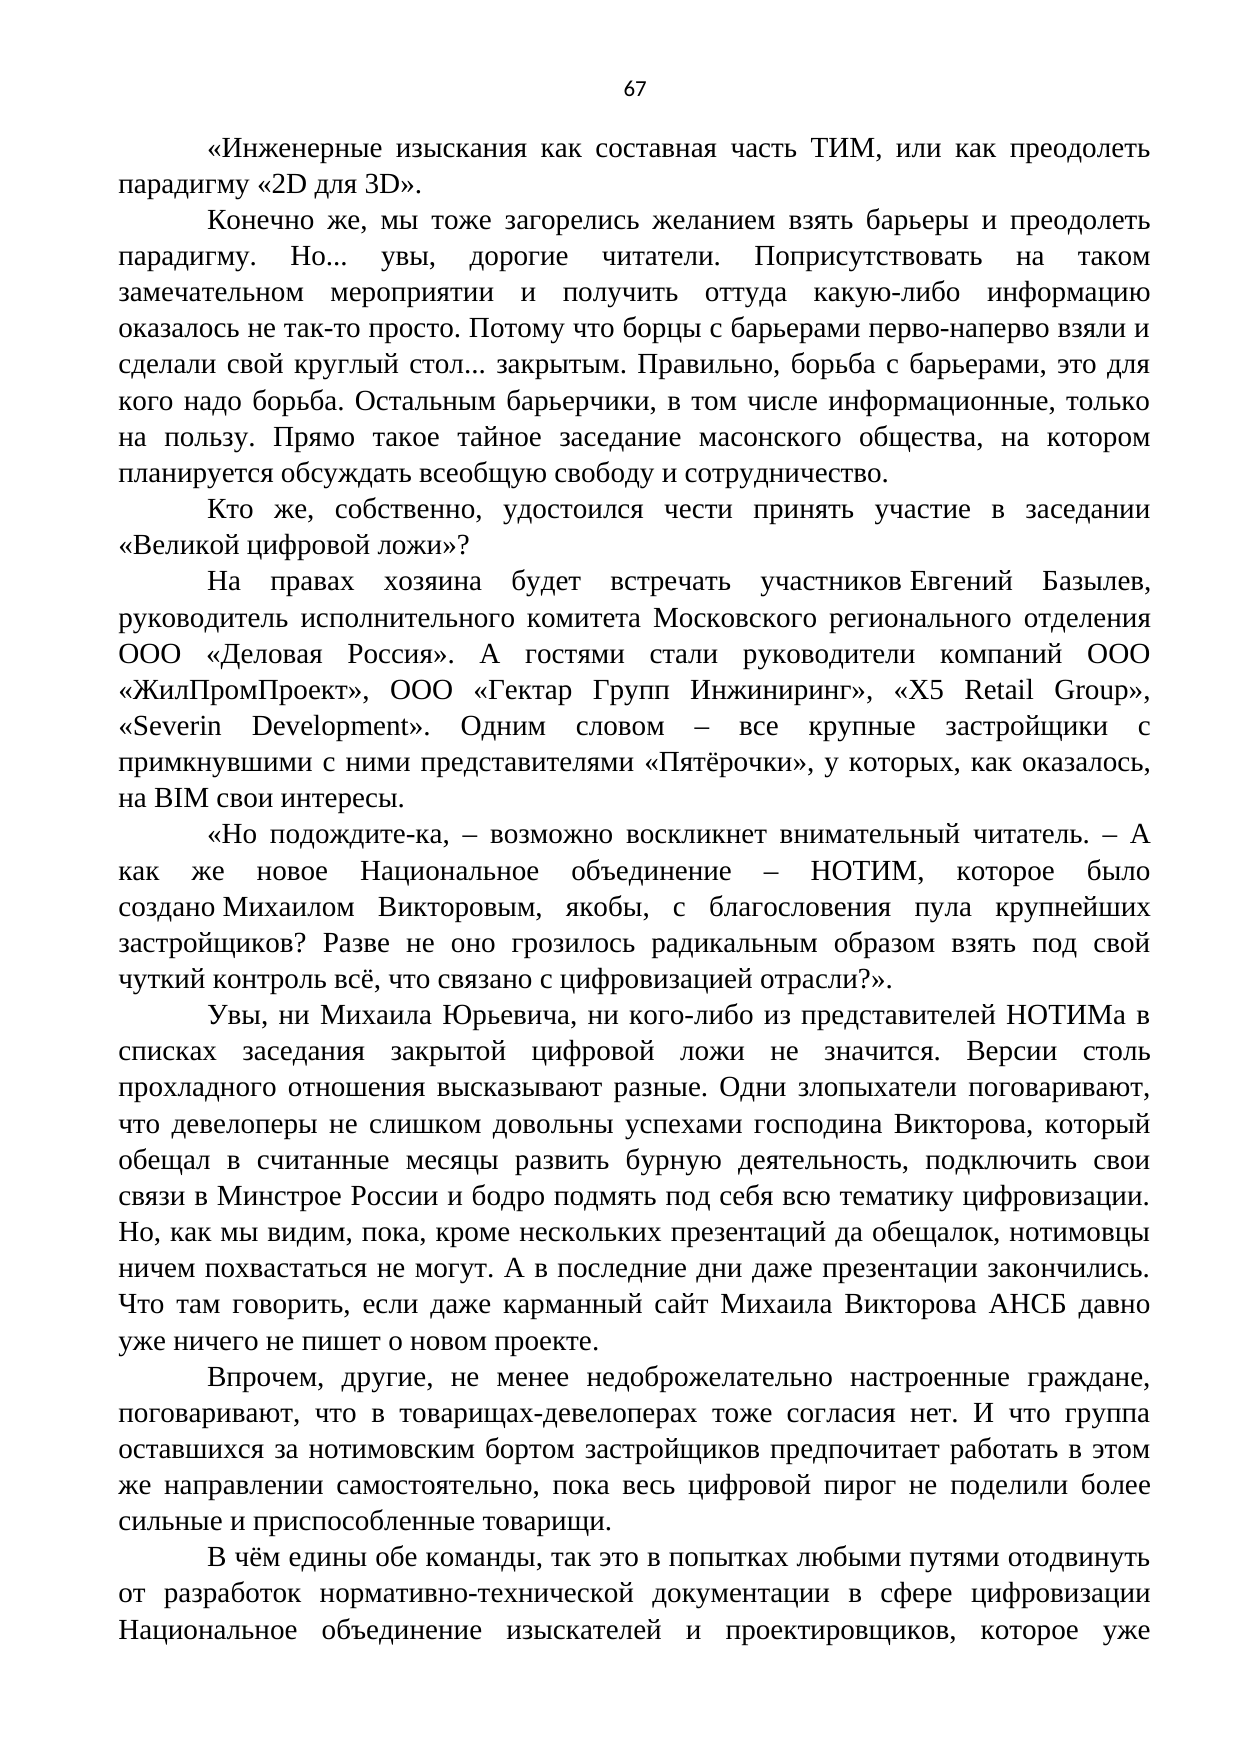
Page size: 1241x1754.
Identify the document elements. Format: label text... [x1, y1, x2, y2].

text «Инженерные изыскания как составная часть ТИМ, или как преодолеть парадигму «2D для 3D». [118, 130, 1152, 199]
text «Но подождите-ка, – возможно воскликнет внимательный читатель. – А как же новое Национальное объединение – НОТИМ, которое было создано Михаилом Викторовым, якобы, с благословения пула крупнейших застройщиков? Разве не оно грозилось радикальным образом взять под свой чуткий контроль всё, что связано с цифровизацией отрасли?». [118, 817, 1152, 995]
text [118, 1539, 1152, 1645]
text Кто же, собственно, удостоился чести принять участие в заседании «Великой цифровой ложи»? [118, 491, 1152, 561]
text Впрочем, другие, не менее недоброжелательно настроенные граждане, поговаривают, что в товарищах-девелоперах тоже согласия нет. И что группа оставшихся за нотимовским бортом застройщиков предпочитает работать в этом же направлении самостоятельно, пока весь цифровой пирог не поделили более сильные и приспособленные товарищи. [118, 1359, 1152, 1537]
text Конечно же, мы тоже загорелись желанием взять барьеры и преодолеть парадигму. Но... увы, дорогие читатели. Поприсутствовать на таком замечательном мероприятии и получить оттуда какую-либо информацию оказалось не так-то просто. Потому что борцы с барьерами перво-наперво взяли и сделали свой круглый стол... закрытым. Правильно, борьба с барьерами, это для кого надо борьба. Остальным барьерчики, в том числе информационные, только на пользу. Прямо такое тайное заседание масонского общества, на котором планируется обсуждать всеобщую свободу и сотрудничество. [118, 202, 1152, 489]
text На правах хозяина будет встречать участников Евгений Базылев, руководитель исполнительного комитета Московского регионального отделения ООО «Деловая Россия». А гостями стали руководители компаний ООО «ЖилПромПроект», ООО «Гектар Групп Инжиниринг», «X5 Retail Group», «Severin Development». Одним словом – все крупные застройщики с примкнувшими с ними представителями «Пятёрочки», у которых, как оказалось, на BIM свои интересы. [118, 563, 1152, 814]
text Увы, ни Михаила Юрьевича, ни кого-либо из представителей НОТИМа в списках заседания закрытой цифровой ложи не значится. Версии столь прохладного отношения высказывают разные. Одни злопыхатели поговаривают, что девелоперы не слишком довольны успехами господина Викторова, который обещал в считанные месяцы развить бурную деятельность, подключить свои связи в Минстрое России и бодро подмять под себя всю тематику цифровизации. Но, как мы видим, пока, кроме нескольких презентаций да обещалок, нотимовцы ничем похвастаться не могут. А в последние дни даже презентации закончились. Что там говорить, если даже карманный сайт Михаила Викторова АНСБ давно уже ничего не пишет о новом проекте. [118, 997, 1152, 1356]
